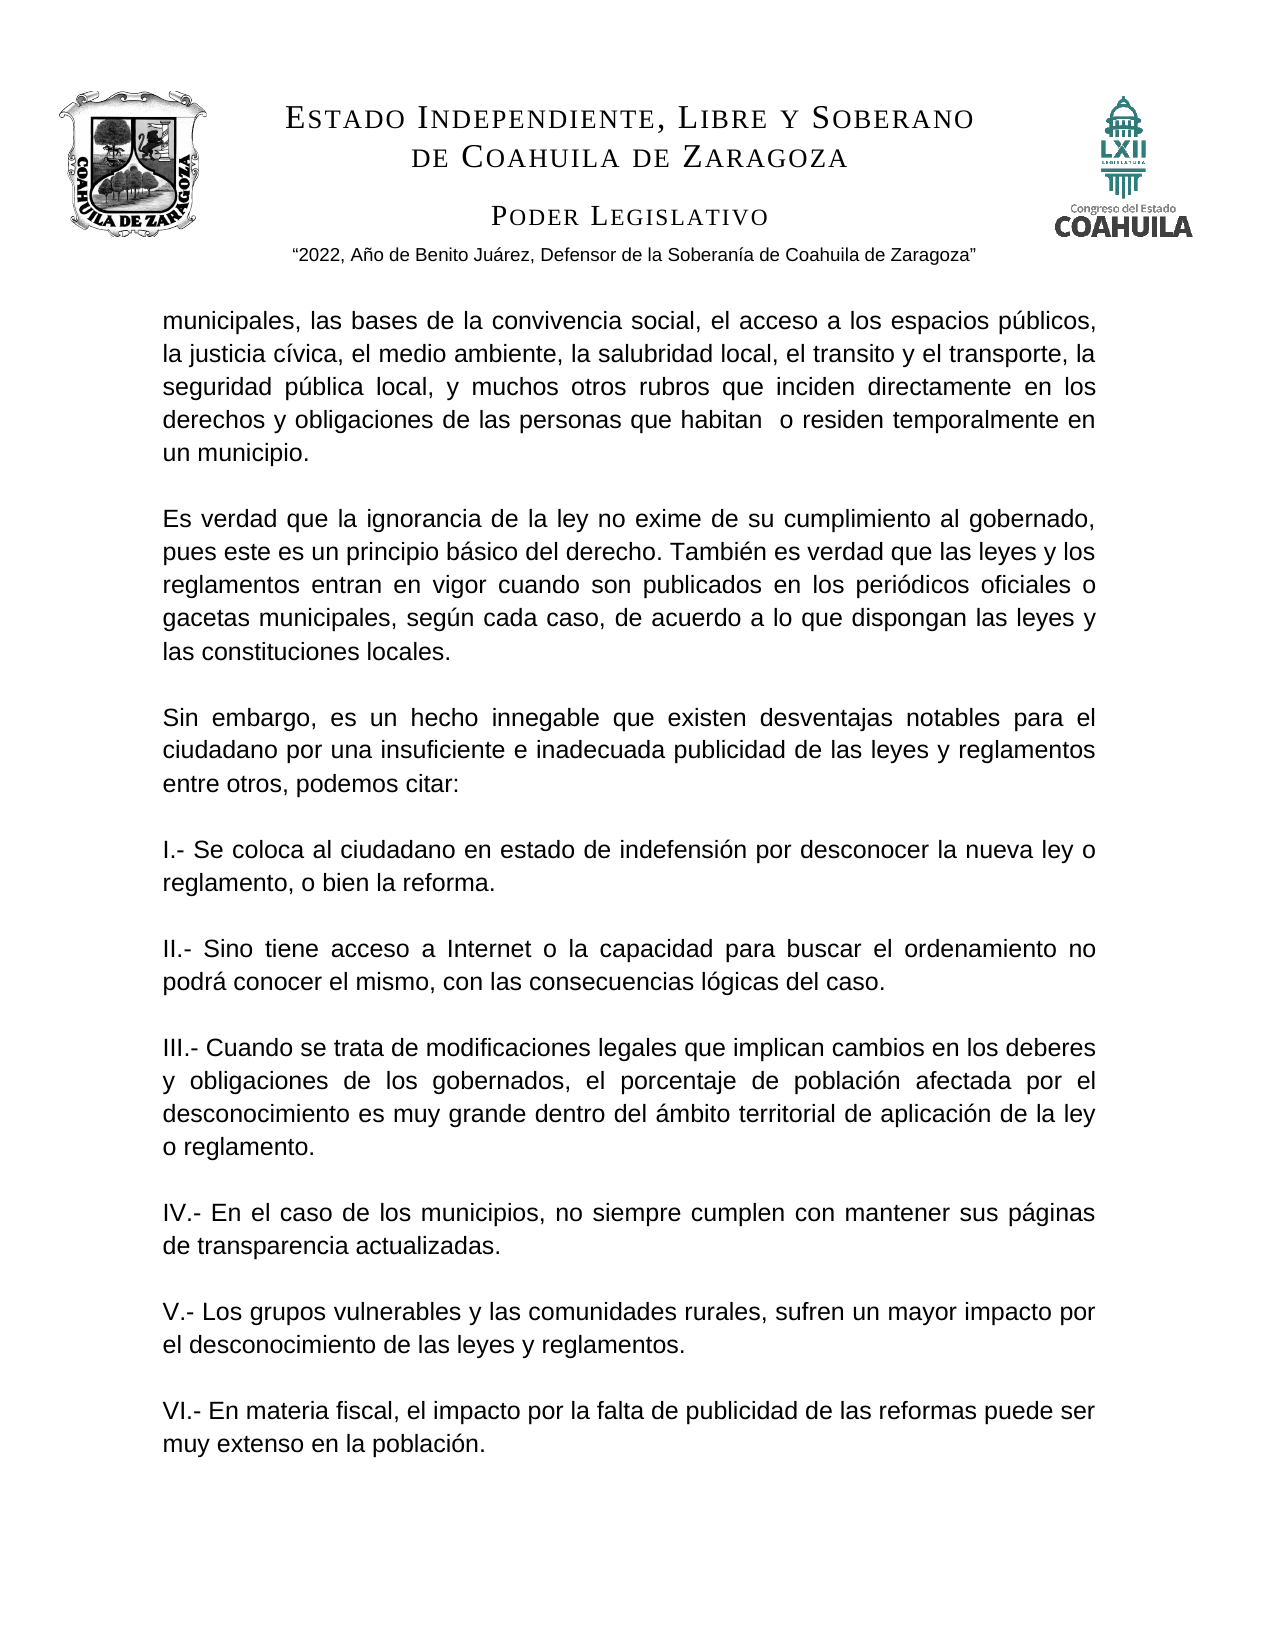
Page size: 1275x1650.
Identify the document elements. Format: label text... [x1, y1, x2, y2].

text II.- Sino tiene acceso a Internet o la capacidad para buscar el ordenamiento no podrá conocer el mismo, con las consecuencias lógicas del caso. [162, 934, 1098, 995]
text V.- Los grupos vulnerables y las comunidades rurales, sufren un mayor impacto por el desconocimiento de las leyes y reglamentos. [162, 1297, 1098, 1359]
text I.- Se coloca al ciudadano en estado de indefensión por desconocer la nueva ley o reglamento, o bien la reforma. [162, 834, 1098, 896]
picture [58, 91, 207, 237]
picture [1045, 81, 1205, 249]
text VI.- En materia fiscal, el impacto por la falta de publicidad de las reformas puede ser muy extenso en la población. [162, 1396, 1098, 1458]
text IV.- En el caso de los municipios, no siempre cumplen con mantener sus páginas de transparencia actualizadas. [162, 1198, 1098, 1259]
text Sin embargo, es un hecho innegable que existen desventajas notables para el ciudadano por una insuficiente e inadecuada publicidad de las leyes y reglamentos entre otros, podemos citar: [162, 702, 1098, 797]
text Es verdad que la ignorancia de la ley no exime de su cumplimiento al gobernado, pues este es un principio básico del derecho. También es verdad que las leyes y los reglamentos entran en vigor cuando son publicados en los periódicos oficiales o gacetas municipales, según cada caso, de acuerdo a lo que dispongan las leyes y las constituciones locales. [162, 504, 1098, 665]
text III.- Cuando se trata de modificaciones legales que implican cambios en los deberes y obligaciones de los gobernados, el porcentaje de población afectada por el desconocimiento es muy grande dentro del ámbito territorial de aplicación de la ley o reglamento. [162, 1033, 1098, 1161]
